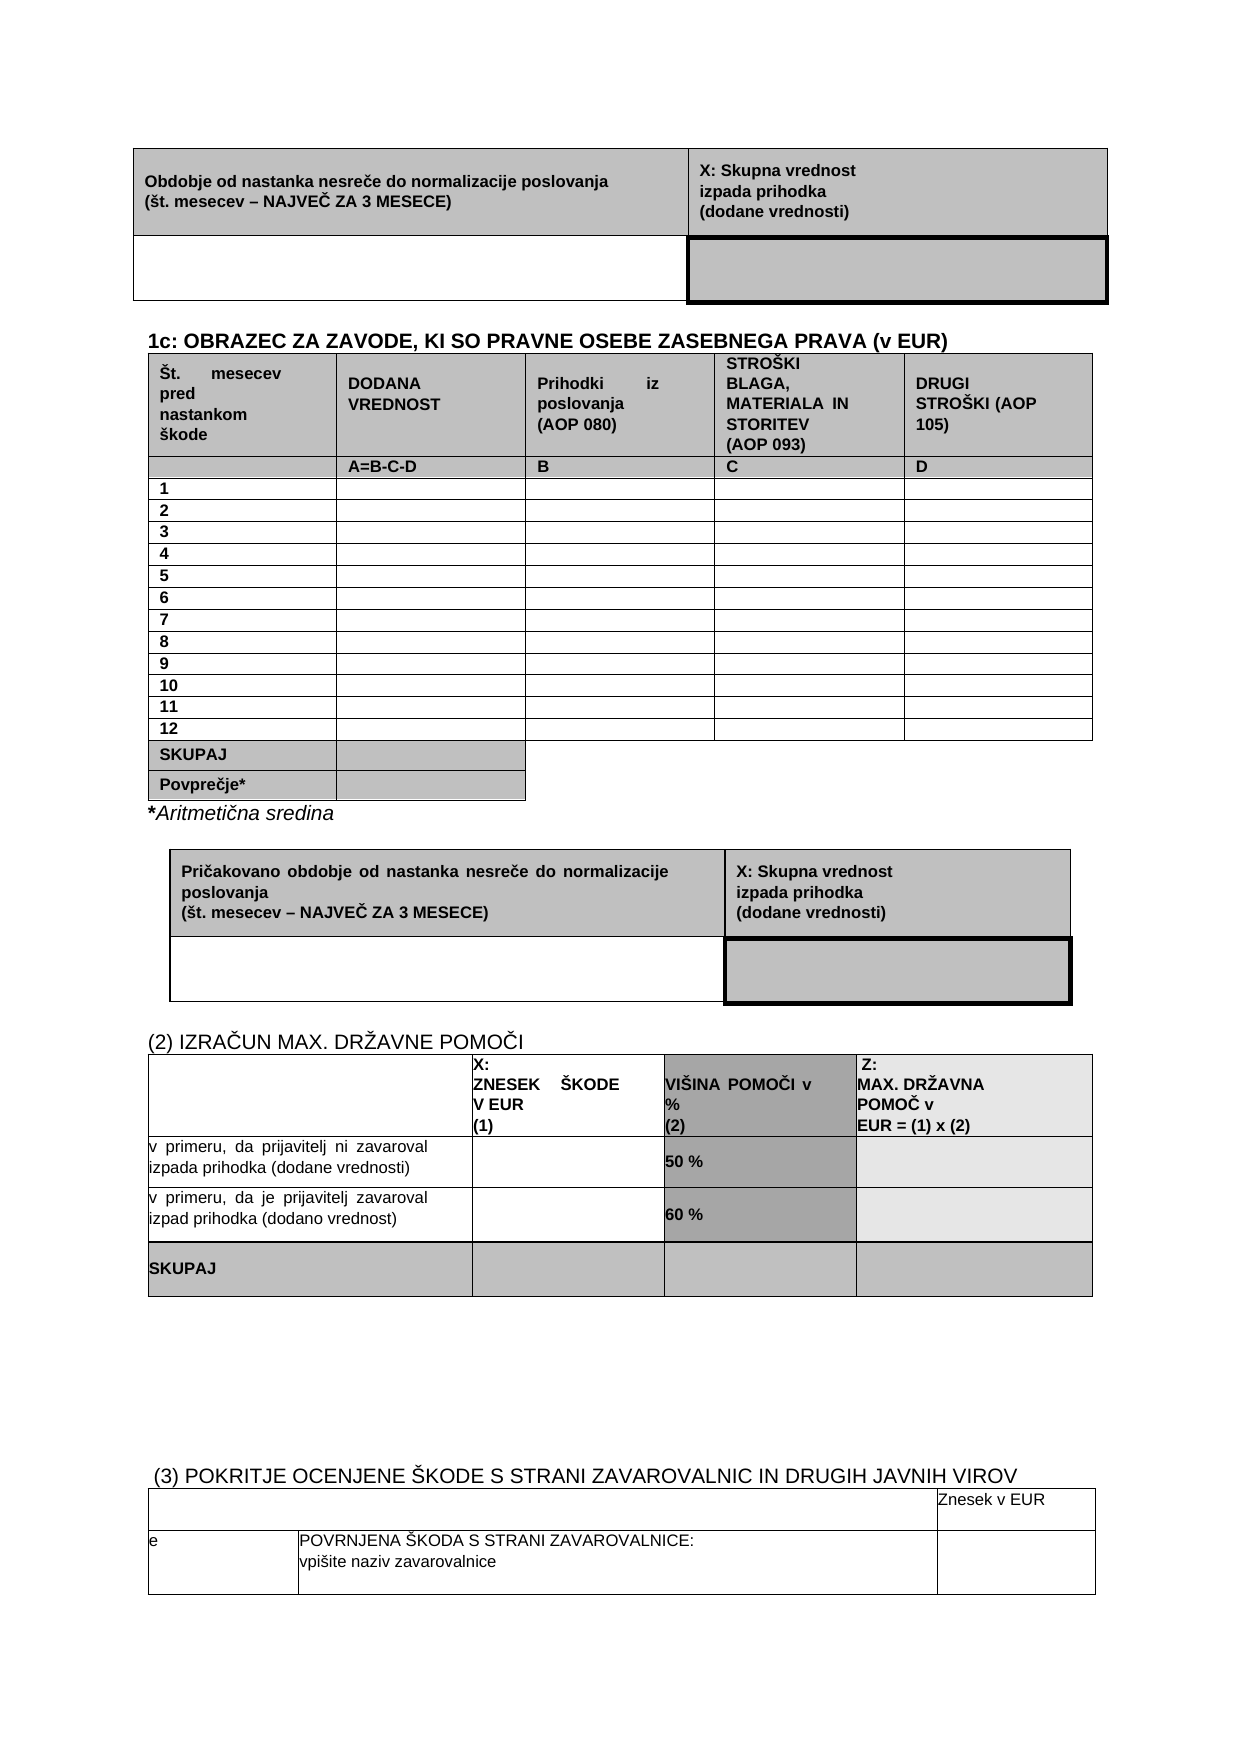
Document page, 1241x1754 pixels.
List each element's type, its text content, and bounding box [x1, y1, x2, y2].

table_cell A=B-C-D [337, 457, 525, 477]
table_cell D [905, 457, 1092, 477]
table_cell 6 [149, 588, 336, 609]
table_cell [526, 522, 714, 543]
table_cell [526, 719, 714, 740]
table_cell 2 [149, 500, 336, 521]
table_cell v primeru, da je prijavitelj zavaroval izpad prihodka (dodano vrednost) [149, 1188, 472, 1241]
table_cell [337, 566, 525, 587]
table_cell 11 [149, 697, 336, 718]
table_cell [715, 654, 904, 674]
table_cell [337, 544, 525, 565]
table_cell [905, 500, 1092, 521]
table_cell SKUPAJ [149, 741, 336, 770]
table_cell SKUPAJ [149, 1243, 472, 1296]
table_cell C [715, 457, 904, 477]
table_cell 7 [149, 610, 336, 631]
table_cell [337, 771, 525, 799]
table_header Obdobje od nastanka nesreče do normalizacije poslovanja (št. mesecev – NAJVEČ ZA 3 MESECE) [134, 149, 688, 235]
table_cell [857, 1188, 1092, 1241]
table_cell 3 [149, 522, 336, 543]
table_cell [715, 675, 904, 696]
table_cell [905, 697, 1092, 718]
table_cell 8 [149, 632, 336, 652]
table_cell [905, 522, 1092, 543]
text *Aritmetična sredina [148, 801, 1048, 824]
table_cell [905, 675, 1092, 696]
table_cell [337, 610, 525, 631]
table_header X: ZNESEK ŠKODE V EUR (1) [473, 1055, 664, 1136]
table_header Prihodki iz poslovanja (AOP 080) [526, 354, 714, 456]
table_cell [905, 479, 1092, 499]
table_cell [665, 1243, 856, 1296]
table_cell e [149, 1531, 298, 1594]
table_cell [905, 632, 1092, 652]
table_cell [715, 632, 904, 652]
table_cell [526, 675, 714, 696]
table_cell 9 [149, 654, 336, 674]
table_cell [715, 610, 904, 631]
table_cell [337, 500, 525, 521]
text (3) POKRITJE OCENJENE ŠKODE S STRANI ZAVAROVALNIC IN DRUGIH JAVNIH VIROV [148, 1464, 1048, 1488]
table_header Znesek v EUR [938, 1489, 1095, 1530]
table_cell [715, 500, 904, 521]
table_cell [299, 1531, 937, 1594]
table_cell [526, 697, 714, 718]
table_cell [171, 937, 723, 1001]
table_header VIŠINA POMOČI v % (2) [665, 1055, 856, 1136]
table_cell [905, 544, 1092, 565]
table_cell [526, 566, 714, 587]
table_cell [526, 500, 714, 521]
table_cell [134, 236, 686, 300]
table_cell 1 [149, 479, 336, 499]
table_header Pričakovano obdobje od nastanka nesreče do normalizacije poslovanja (št. mesecev – NAJVEČ ZA 3 MESECE) [171, 850, 724, 936]
table_cell [905, 588, 1092, 609]
table_cell [905, 566, 1092, 587]
table_cell [473, 1243, 664, 1296]
table_cell [337, 522, 525, 543]
table_cell 50 % [665, 1137, 856, 1187]
table_cell [337, 741, 525, 770]
table_cell [715, 566, 904, 587]
table_cell Povprečje* [149, 771, 336, 799]
table_cell [905, 654, 1092, 674]
table_cell B [526, 457, 714, 477]
table_cell [526, 479, 714, 499]
table_cell [526, 654, 714, 674]
table_cell [857, 1137, 1092, 1187]
table_cell [715, 588, 904, 609]
table_header X: Skupna vrednost izpada prihodka (dodane vrednosti) [689, 149, 1107, 235]
table_cell [905, 610, 1092, 631]
table_cell [715, 479, 904, 499]
table_cell [526, 588, 714, 609]
text (2) IZRAČUN MAX. DRŽAVNE POMOČI [148, 1029, 1048, 1053]
table_header DODANA VREDNOST [337, 354, 525, 456]
table_cell [337, 719, 525, 740]
table_cell [526, 610, 714, 631]
table_cell [526, 632, 714, 652]
table_header Št. mesecev pred nastankom škode [149, 354, 336, 456]
table_cell 10 [149, 675, 336, 696]
table_header Z: MAX. DRŽAVNA POMOČ v EUR = (1) x (2) [857, 1055, 1092, 1136]
table_cell [337, 697, 525, 718]
table_cell [337, 588, 525, 609]
table_cell [715, 522, 904, 543]
table_cell [473, 1137, 664, 1187]
table_cell 12 [149, 719, 336, 740]
table_cell 4 [149, 544, 336, 565]
table_header [149, 1055, 472, 1136]
table_cell [715, 544, 904, 565]
table_cell [727, 941, 1068, 1001]
table_cell v primeru, da prijavitelj ni zavaroval izpada prihodka (dodane vrednosti) [149, 1137, 472, 1187]
table_cell [715, 697, 904, 718]
table_cell [526, 544, 714, 565]
table_cell [149, 457, 336, 477]
table_cell 5 [149, 566, 336, 587]
table_cell [857, 1243, 1092, 1296]
table_cell [905, 719, 1092, 740]
table_cell [337, 654, 525, 674]
table_header DRUGI STROŠKI (AOP 105) [905, 354, 1092, 456]
table_header STROŠKI BLAGA, MATERIALA IN STORITEV (AOP 093) [715, 354, 904, 456]
table_cell [715, 719, 904, 740]
table_header X: Skupna vrednost izpada prihodka (dodane vrednosti) [726, 850, 1070, 936]
table_cell [337, 479, 525, 499]
table_cell [690, 240, 1105, 300]
table_cell [337, 632, 525, 652]
table_cell [337, 675, 525, 696]
table_cell [938, 1531, 1095, 1594]
text 1c: OBRAZEC ZA ZAVODE, KI SO PRAVNE OSEBE ZASEBNEGA PRAVA (v EUR) [148, 328, 1048, 352]
table_cell [473, 1188, 664, 1241]
table_cell 60 % [665, 1188, 856, 1241]
table_header [149, 1489, 937, 1530]
